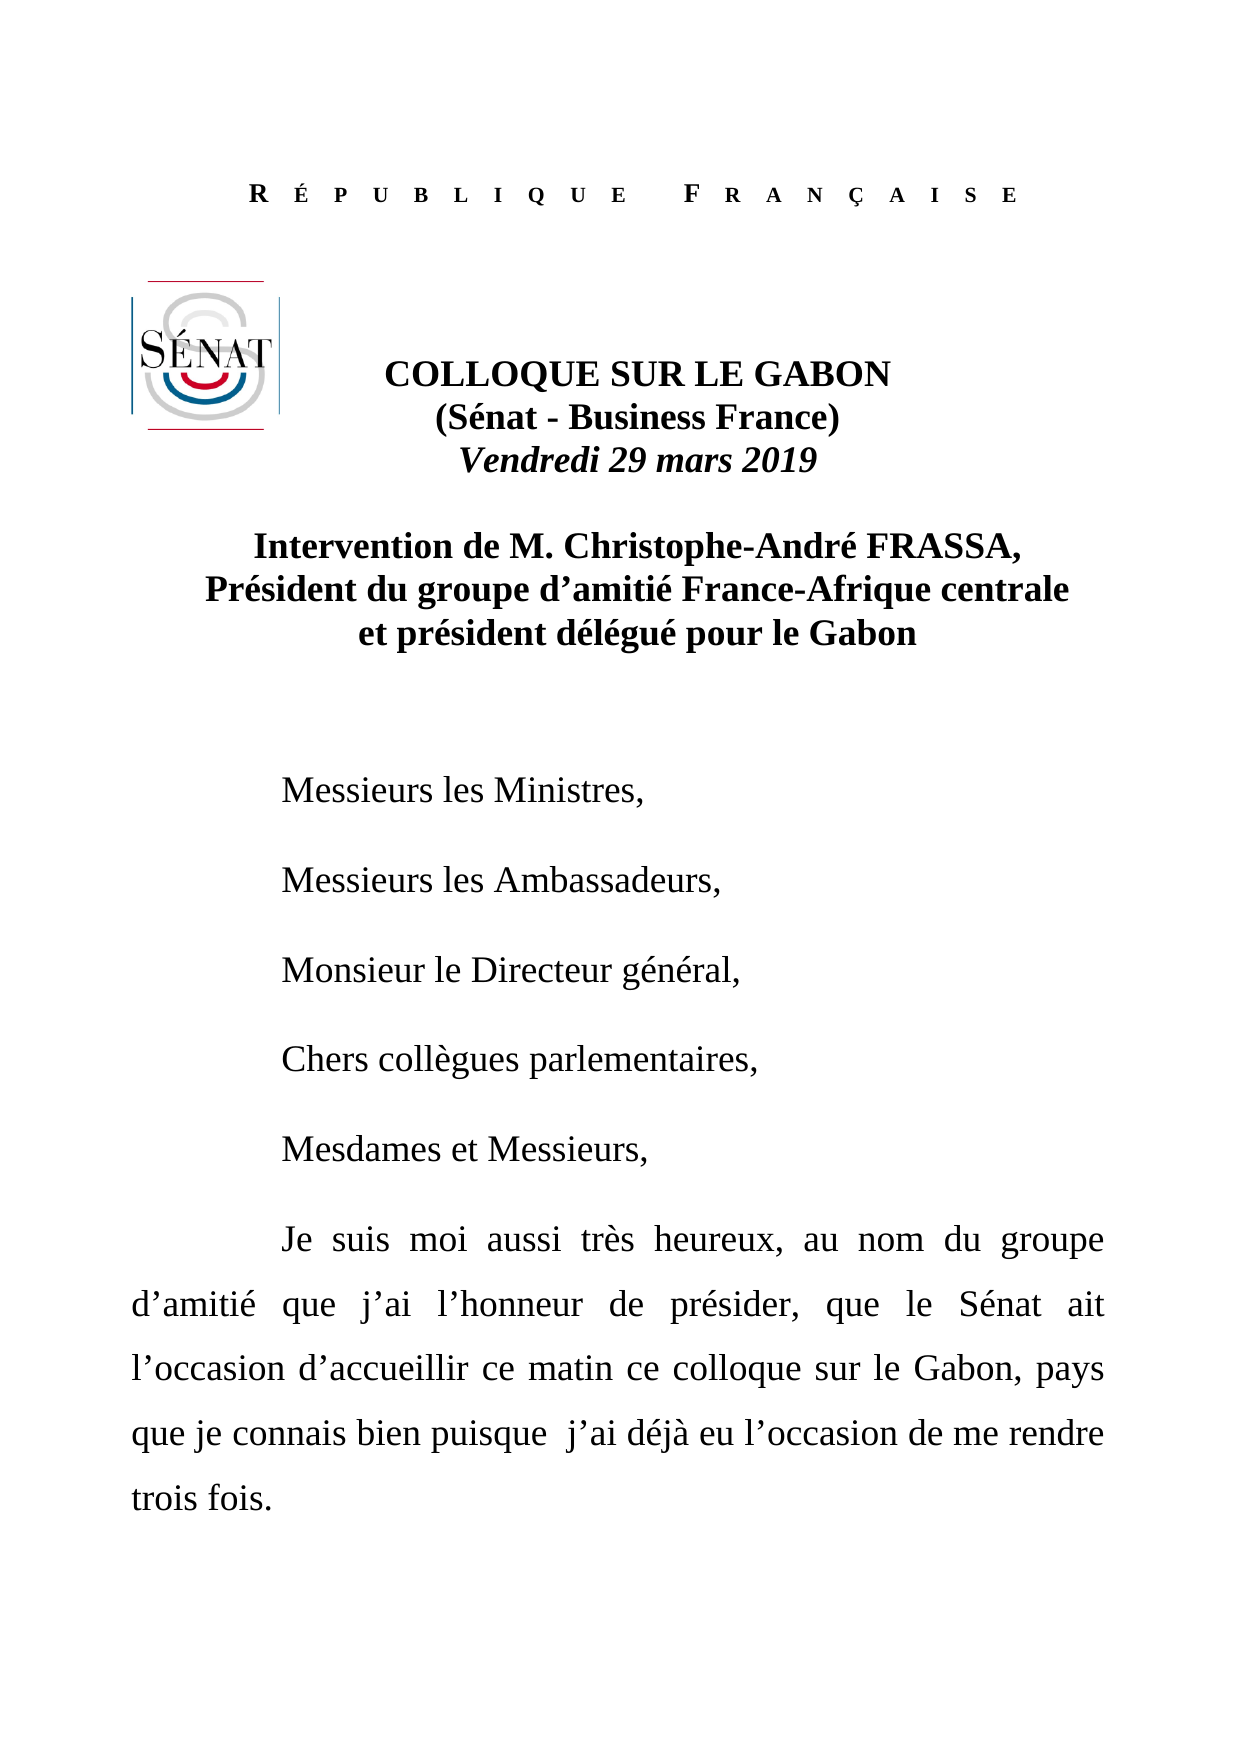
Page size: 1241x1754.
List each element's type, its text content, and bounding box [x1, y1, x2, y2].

text Messieurs les Ambassadeurs, [131, 857, 1106, 901]
text Mesdames et Messieurs, [131, 1127, 1106, 1170]
text R é p u b l i q u e F r a n ç a i s e [131, 177, 1134, 208]
text COLLOQUE SUR LE GABON [280, 351, 1144, 394]
text Intervention de M. Christophe-André FRASSA, [131, 524, 1144, 567]
text Président du groupe d’amitié France-Afrique centrale [131, 567, 1144, 610]
text Chers collègues parlementaires, [131, 1037, 1106, 1080]
text (Sénat - Business France) [131, 394, 1144, 437]
text Messieurs les Ministres, [131, 768, 1106, 811]
text Je suis moi aussi très heureux, au nom du groupe d’amitié que j’ai l’honneur de présider, que le Sénat ait l’occasion d’accueillir ce matin ce colloque sur le Gabon, pays que je connais bien puisque j’ai déjà eu l’occasion de me rendre trois fois. [131, 1216, 1106, 1518]
text Monsieur le Directeur général, [131, 947, 1106, 990]
text et président délégué pour le Gabon [131, 610, 1144, 653]
picture [131, 281, 280, 430]
text Vendredi 29 mars 2019 [131, 437, 1144, 481]
